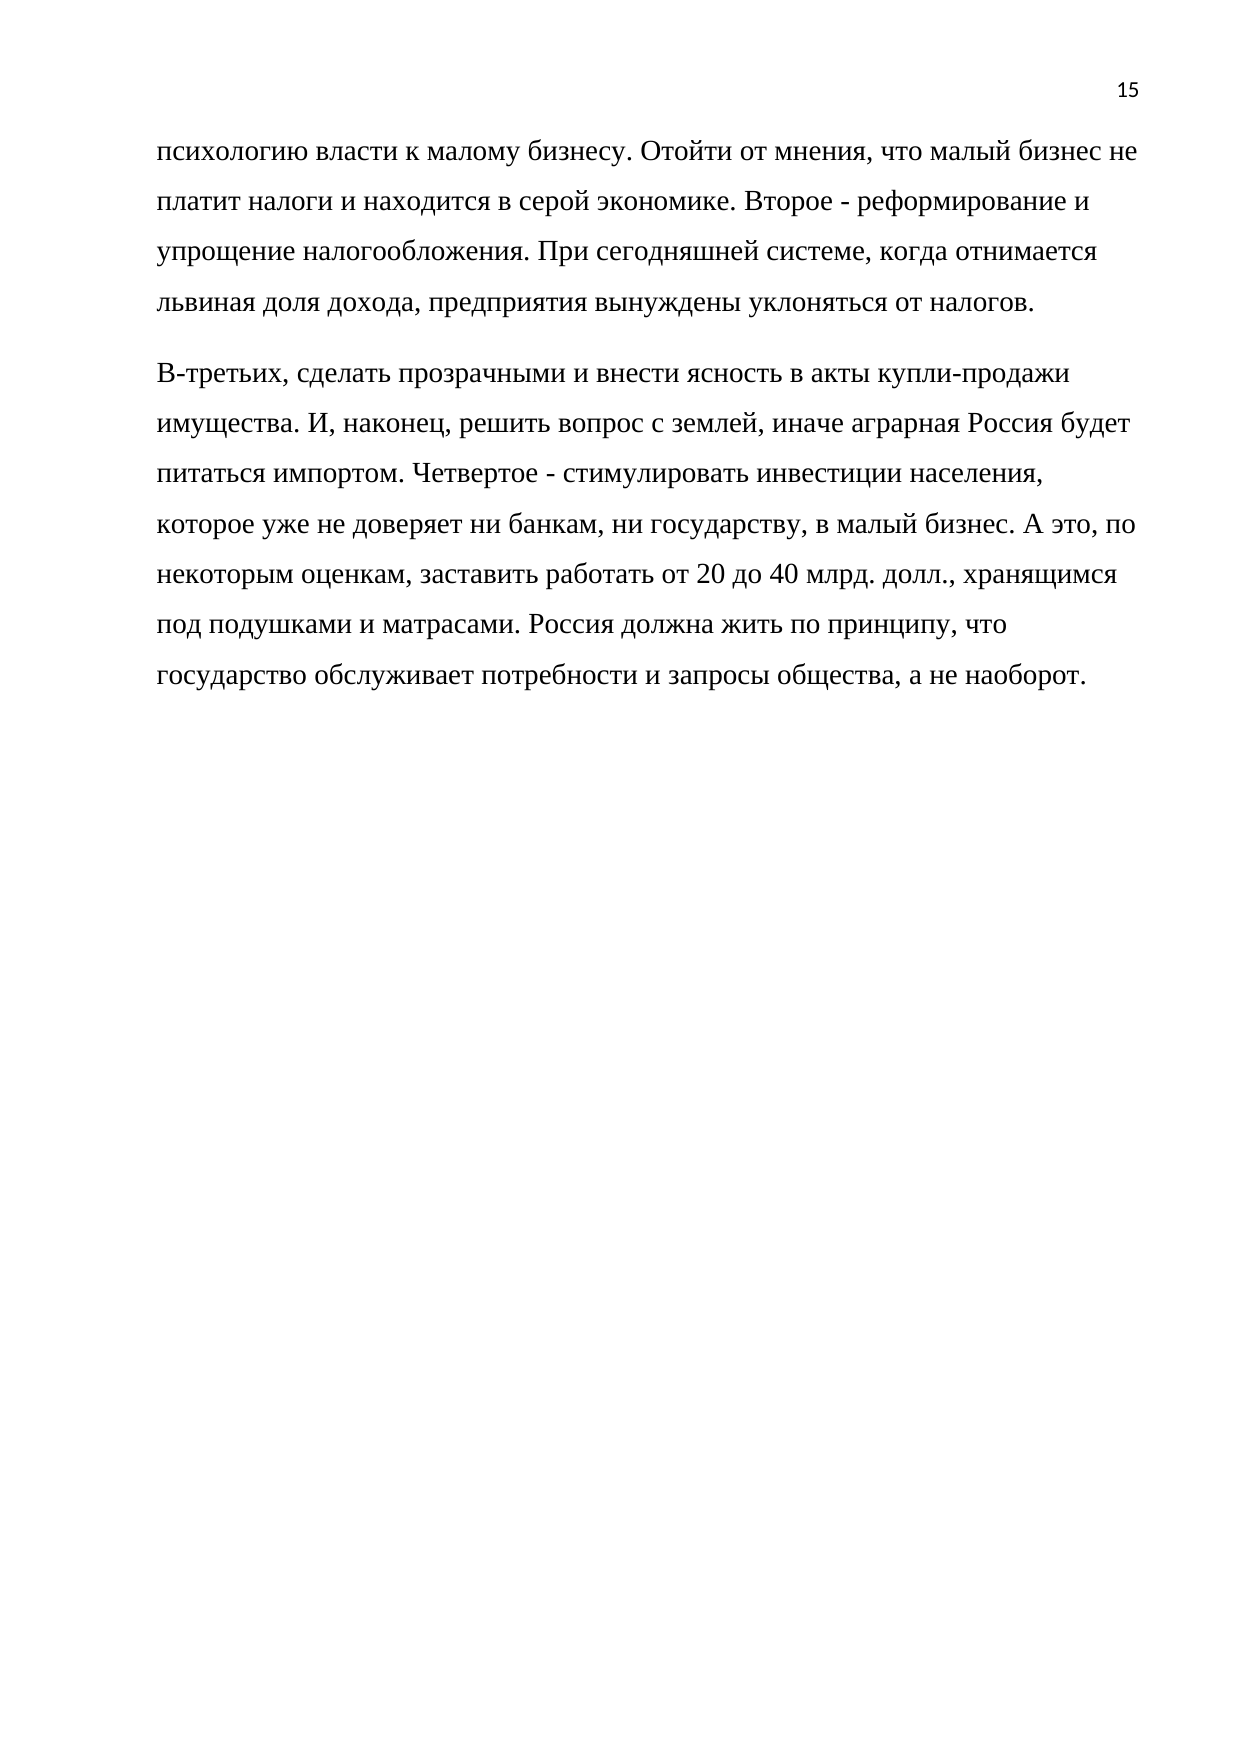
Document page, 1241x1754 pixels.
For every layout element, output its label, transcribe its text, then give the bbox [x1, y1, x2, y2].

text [156, 133, 1139, 317]
text В-третьих, сделать прозрачными и внести ясность в акты купли-продажи имущества. И, наконец, решить вопрос с землей, иначе аграрная Россия будет питаться импортом. Четвертое - стимулировать инвестиции населения, которое уже не доверяет ни банкам, ни государству, в малый бизнес. А это, по некоторым оценкам, заставить работать от 20 до 40 млрд. долл., хранящимся под подушками и матрасами. Россия должна жить по принципу, что государство обслуживает потребности и запросы общества, а не наоборот. [156, 355, 1139, 690]
